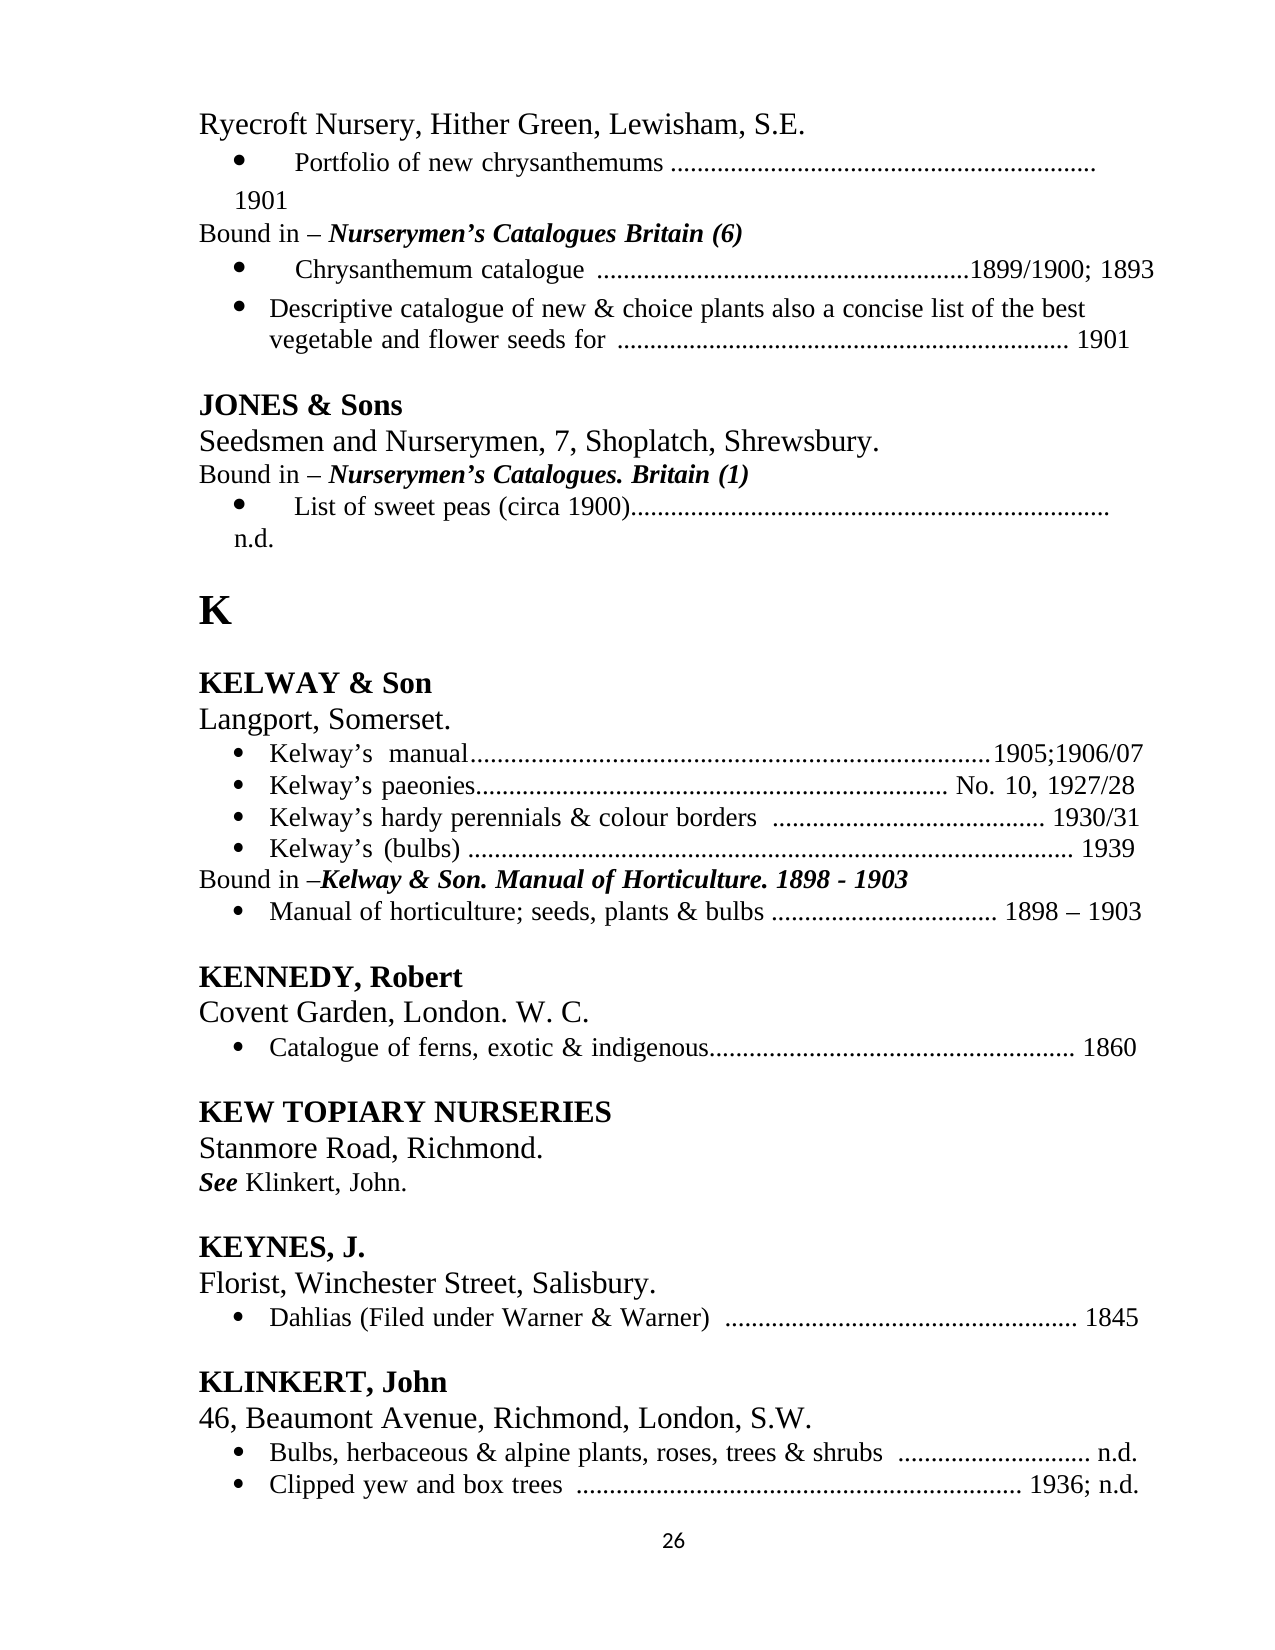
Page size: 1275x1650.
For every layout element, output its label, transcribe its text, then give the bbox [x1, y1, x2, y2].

text  Kelway’s paeonies....................................................................... No. 10, 1927/28 [234, 769, 1154, 800]
list Descriptive catalogue of new & choice plants also a concise list of the best vegetable and flower seeds for ..................................................................... 1901 [234, 292, 1143, 355]
text Portfolio of new chrysanthemums ................................................................ 1901 [234, 141, 1154, 217]
subtitle 46, Beaumont Avenue, Richmond, London, S.W. [198, 1400, 1154, 1436]
text  Clipped yew and box trees ................................................................... 1936; n.d. [234, 1468, 1154, 1499]
subtitle KLINKERT, John [198, 1364, 1154, 1400]
text  Kelway’s (bulbs) ........................................................................................... 1939 [234, 832, 1154, 863]
subtitle Seedsmen and Nurserymen, 7, Shoplatch, Shrewsbury. [198, 422, 1154, 458]
text List of sweet peas (circa 1900)........................................................................ n.d. [234, 490, 1154, 553]
text See Klinkert, John. [198, 1166, 1154, 1197]
subtitle KEW TOPIARY NURSERIES [198, 1094, 1154, 1129]
subtitle Ryecroft Nursery, Hither Green, Lewisham, S.E. [198, 105, 1154, 141]
subtitle Bound in –Kelway & Son. Manual of Horticulture. 1898 - 1903 [198, 864, 1154, 895]
subtitle Florist, Winchester Street, Salisbury. [198, 1265, 1154, 1301]
subtitle KENNEDY, Robert [198, 958, 1154, 994]
text  Kelway’s hardy perennials & colour borders ......................................... 1930/31 [234, 801, 1154, 832]
subtitle KEYNES, J. [198, 1229, 1154, 1265]
text  Dahlias (Filed under Warner & Warner) ..................................................... 1845 [198, 1301, 1154, 1332]
subtitle JONES & Sons [198, 387, 1154, 422]
text  Manual of horticulture; seeds, plants & bulbs .................................. 1898 – 1903 [198, 895, 1154, 927]
subtitle Covent Garden, London. W. C. [198, 994, 1154, 1030]
text  Kelway’s manual.............................................................................1905;1906/07 [234, 737, 1154, 769]
subtitle Langport, Somerset. [198, 701, 1154, 737]
text Bound in – Nurserymen’s Catalogues. Britain (1) [198, 459, 1154, 490]
text Chrysanthemum catalogue ........................................................1899/1900; 1893 [234, 248, 1154, 286]
subtitle KELWAY & Son [198, 665, 1154, 701]
subtitle Stanmore Road, Richmond. [198, 1129, 1154, 1165]
subtitle K [198, 584, 1154, 633]
text  Catalogue of ferns, exotic & indigenous....................................................... 1860 [198, 1031, 1154, 1062]
text Bound in – Nurserymen’s Catalogues Britain (6) [198, 217, 1154, 248]
list Bulbs, herbaceous & alpine plants, roses, trees & shrubs ............................. n.d. [234, 1436, 1154, 1467]
